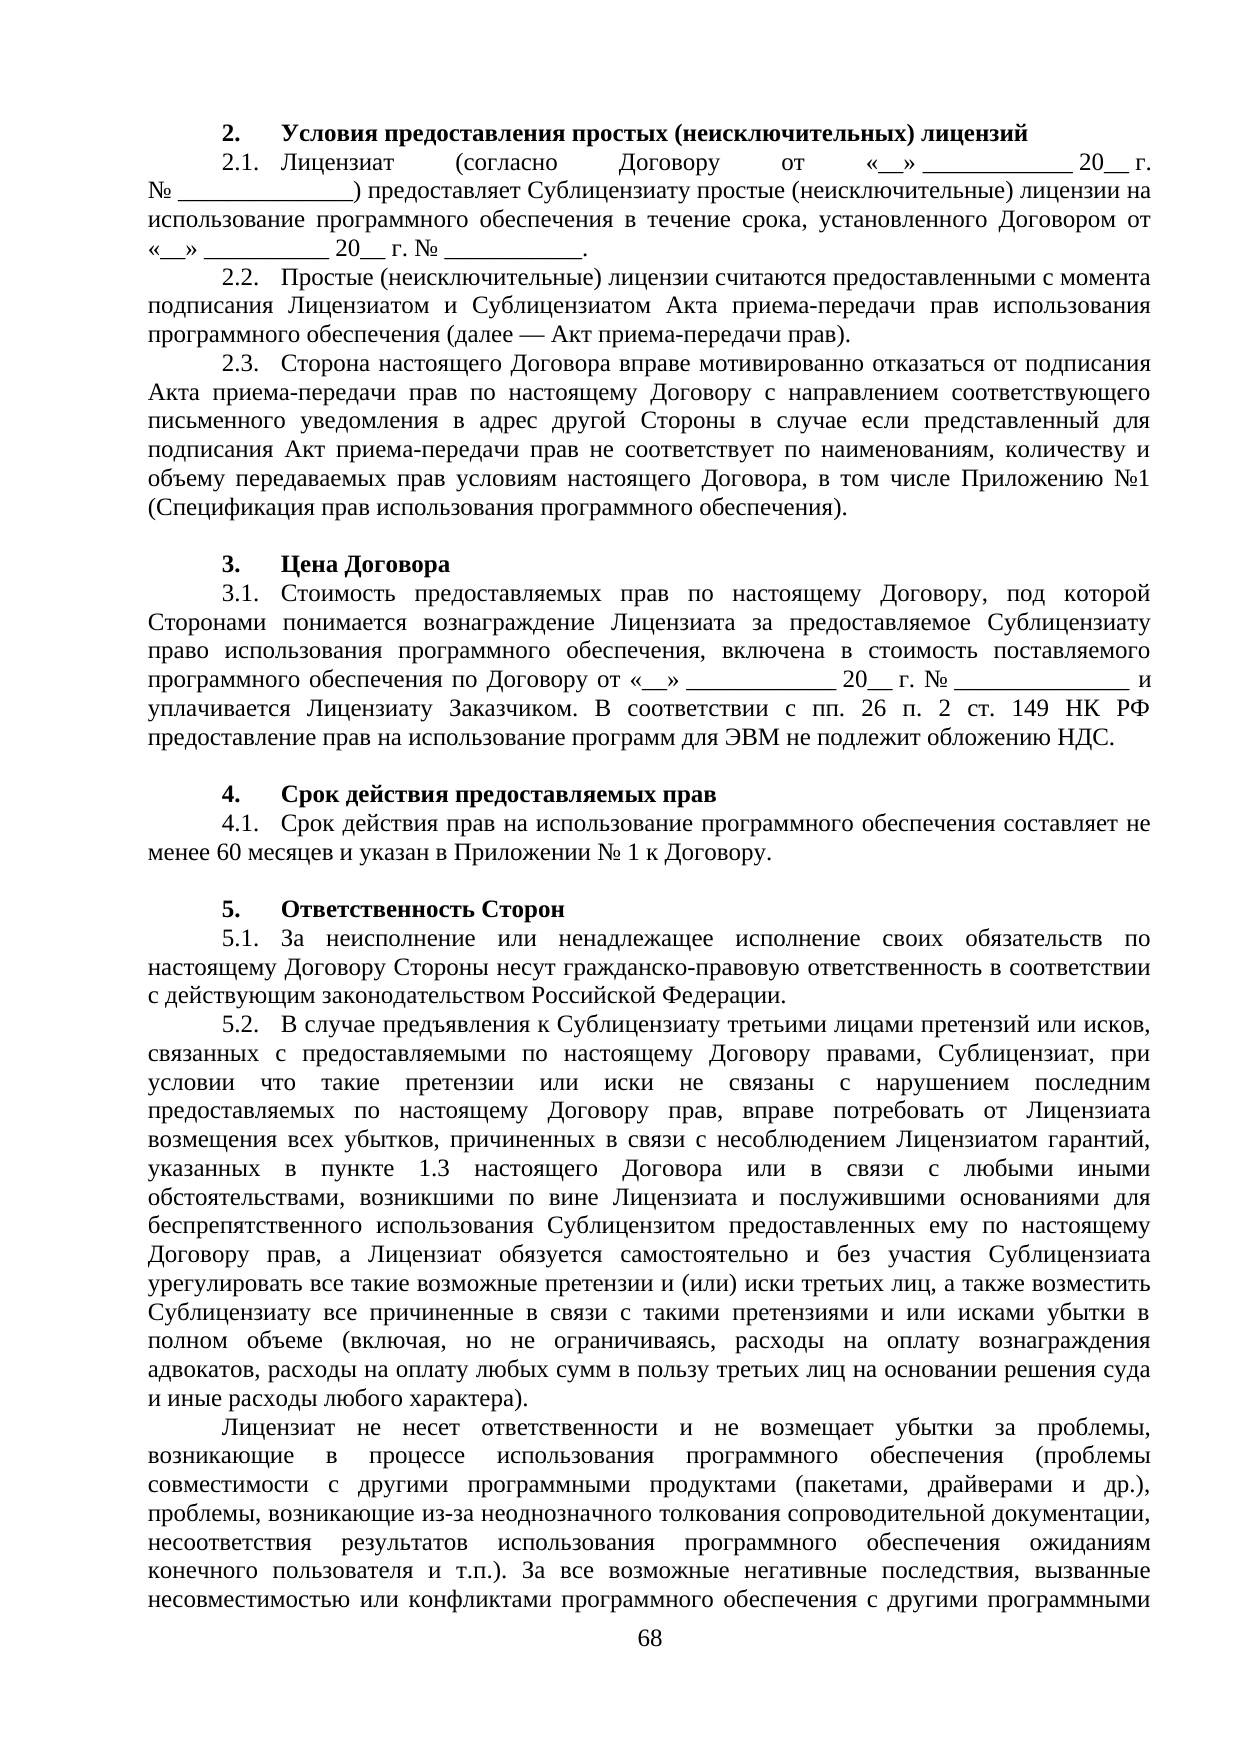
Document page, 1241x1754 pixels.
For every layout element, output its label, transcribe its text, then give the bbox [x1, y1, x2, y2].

text 4.1. Срок действия прав на использование программного обеспечения составляет не менее 60 месяцев и указан в Приложении № 1 к Договору. [148, 808, 1152, 866]
text 2.1. Лицензиат (согласно Договору от «__» ____________ 20__ г. № ______________) предоставляет Сублицензиату простые (неисключительные) лицензии на использование программного обеспечения в течение срока, установленного Договором от «__» __________ 20__ г. № ___________. [148, 147, 1152, 262]
list Цена Договора [148, 549, 1152, 578]
text 4. Срок действия предоставляемых прав [148, 779, 1152, 808]
text 2.3. Сторона настоящего Договора вправе мотивированно отказаться от подписания Акта приема-передачи прав по настоящему Договору с направлением соответствующего письменного уведомления в адрес другой Стороны в случае если представленный для подписания Акт приема-передачи прав не соответствует по наименованиям, количеству и объему передаваемых прав условиям настоящего Договора, в том числе Приложению №1 (Спецификация прав использования программного обеспечения). [148, 348, 1152, 521]
text 2.2. Простые (неисключительные) лицензии считаются предоставленными с момента подписания Лицензиатом и Сублицензиатом Акта приема-передачи прав использования программного обеспечения (далее — Акт приема-передачи прав). [148, 262, 1152, 348]
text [148, 1412, 1152, 1613]
text 5.1. За неисполнение или ненадлежащее исполнение своих обязательств по настоящему Договору Стороны несут гражданско-правовую ответственность в соответствии с действующим законодательством Российской Федерации. [148, 923, 1152, 1009]
text 2. Условия предоставления простых (неисключительных) лицензий [148, 118, 1152, 147]
text 5. Ответственность Сторон [148, 894, 1152, 923]
list Стоимость предоставляемых прав по настоящему Договору, под которой Сторонами понимается вознаграждение Лицензиата за предоставляемое Сублицензиату право использования программного обеспечения, включена в стоимость поставляемого программного обеспечения по Договору от «__» ____________ 20__ г. № ______________ и уплачивается Лицензиату Заказчиком. В соответствии с пп. 26 п. 2 ст. 149 НК РФ предоставление прав на использование программ для ЭВМ не подлежит обложению НДС. [148, 578, 1152, 751]
text 5.2. В случае предъявления к Сублицензиату третьими лицами претензий или исков, связанных с предоставляемыми по настоящему Договору правами, Сублицензиат, при условии что такие претензии или иски не связаны с нарушением последним предоставляемых по настоящему Договору прав, вправе потребовать от Лицензиата возмещения всех убытков, причиненных в связи с несоблюдением Лицензиатом гарантий, указанных в пункте 1.3 настоящего Договора или в связи с любыми иными обстоятельствами, возникшими по вине Лицензиата и послужившими основаниями для беспрепятственного использования Сублицензитом предоставленных ему по настоящему Договору прав, а Лицензиат обязуется самостоятельно и без участия Сублицензиата урегулировать все такие возможные претензии и (или) иски третьих лиц, а также возместить Сублицензиату все причиненные в связи с такими претензиями и или исками убытки в полном объеме (включая, но не ограничиваясь, расходы на оплату вознаграждения адвокатов, расходы на оплату любых сумм в пользу третьих лиц на основании решения суда и иные расходы любого характера). [148, 1009, 1152, 1412]
